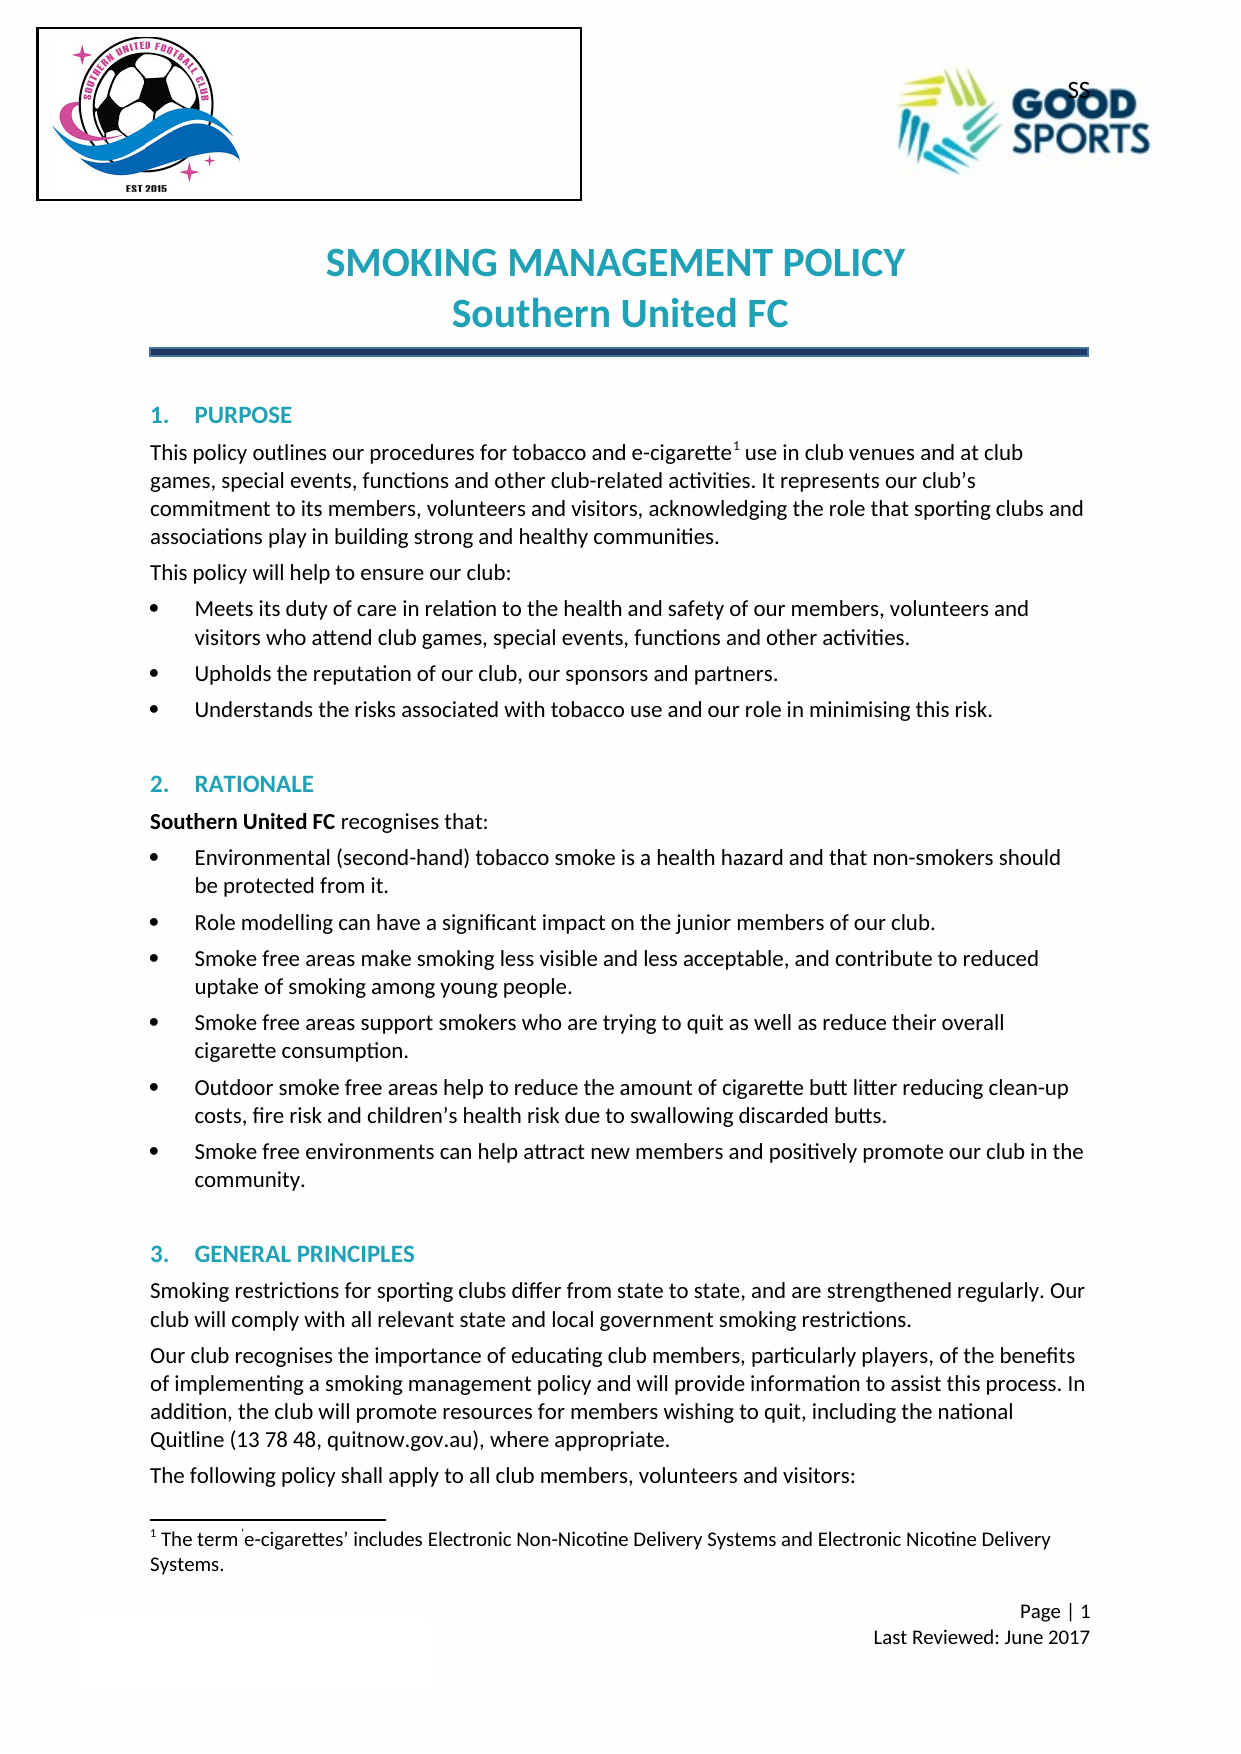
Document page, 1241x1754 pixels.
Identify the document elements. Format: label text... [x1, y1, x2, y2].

text This policy outlines our procedures for tobacco and e-cigarette use in club venues and at club games, special events, functions and other club-related activities. It represents our club’s commitment to its members, volunteers and visitors, acknowledging the role that sporting clubs and associations play in building strong and healthy communities. [150, 438, 1090, 550]
list Meets its duty of care in relation to the health and safety of our members, volunteers and visitors who attend club games, special events, functions and other activities. [150, 594, 1090, 651]
text The following policy shall apply to all club members, volunteers and visitors: [150, 1461, 1090, 1489]
list Understands the risks associated with tobacco use and our role in minimising this risk. [150, 695, 1090, 723]
list GENERAL PRINCIPLES [150, 1238, 1090, 1268]
list Upholds the reputation of our club, our sponsors and partners. [150, 659, 1090, 687]
list Smoke free areas make smoking less visible and less acceptable, and contribute to reduced uptake of smoking among young people. [150, 944, 1090, 1000]
picture [2, 0, 1241, 1752]
list Role modelling can have a significant impact on the junior members of our club. [150, 908, 1090, 936]
text SMOKING MANAGEMENT POLICY Southern United FC [150, 236, 1090, 338]
list Environmental (second-hand) tobacco smoke is a health hazard and that non-smokers should be protected from it. [150, 843, 1090, 899]
text Our club recognises the importance of educating club members, particularly players, of the benefits of implementing a smoking management policy and will provide information to assist this process. In addition, the club will promote resources for members wishing to quit, including the national Quitline (13 78 48, quitnow.gov.au), where appropriate. [150, 1341, 1090, 1453]
list Smoke free areas support smokers who are trying to quit as well as reduce their overall cigarette consumption. [150, 1008, 1090, 1064]
text This policy will help to ensure our club: [150, 558, 1090, 586]
list RATIONALE [150, 768, 1090, 798]
list Smoke free environments can help attract new members and positively promote our club in the community. [150, 1137, 1090, 1193]
text Southern United FC recognises that: [150, 807, 1090, 835]
text Smoking restrictions for sporting clubs differ from state to state, and are strengthened regularly. Our club will comply with all relevant state and local government smoking restrictions. [150, 1277, 1090, 1333]
list Outdoor smoke free areas help to reduce the amount of cigarette butt litter reducing clean-up costs, fire risk and children’s health risk due to swallowing discarded butts. [150, 1073, 1090, 1129]
list PURPOSE [150, 399, 1090, 429]
